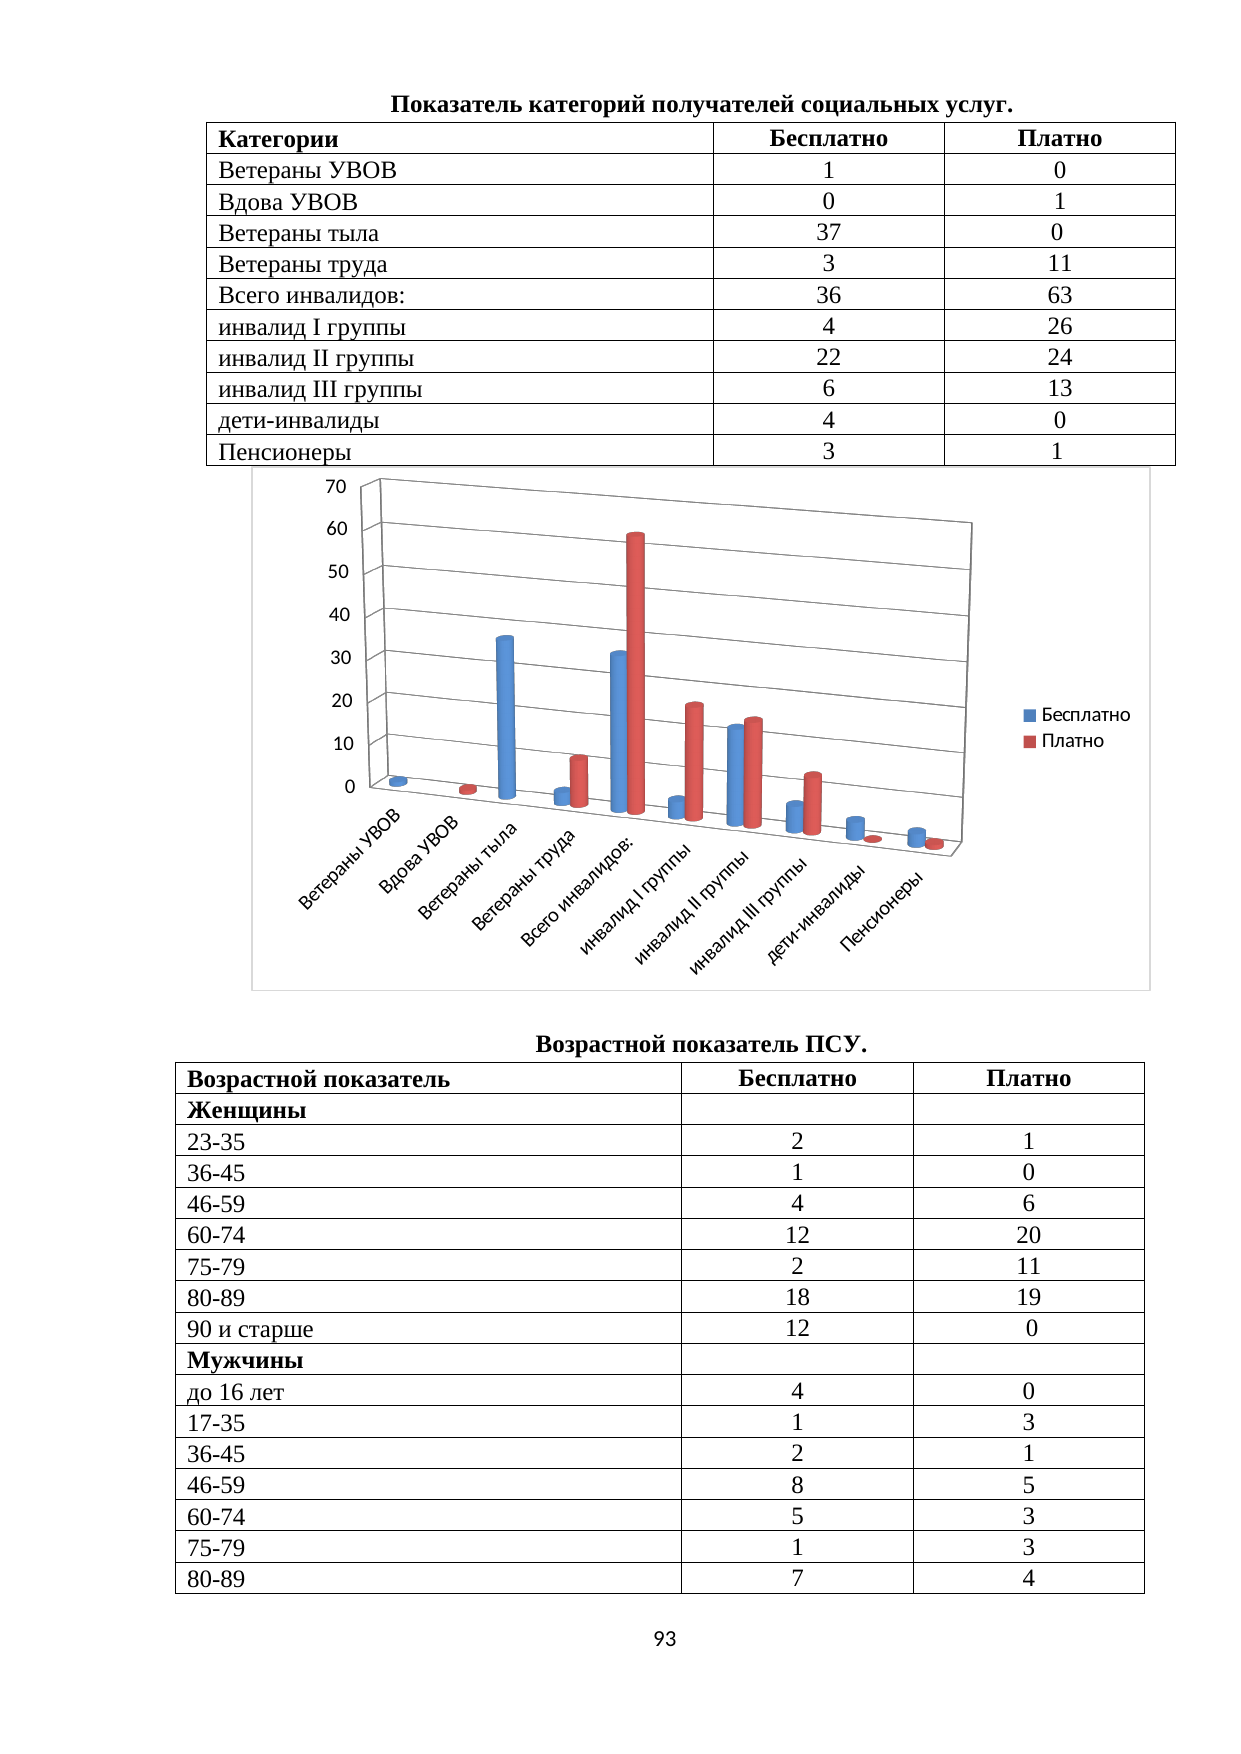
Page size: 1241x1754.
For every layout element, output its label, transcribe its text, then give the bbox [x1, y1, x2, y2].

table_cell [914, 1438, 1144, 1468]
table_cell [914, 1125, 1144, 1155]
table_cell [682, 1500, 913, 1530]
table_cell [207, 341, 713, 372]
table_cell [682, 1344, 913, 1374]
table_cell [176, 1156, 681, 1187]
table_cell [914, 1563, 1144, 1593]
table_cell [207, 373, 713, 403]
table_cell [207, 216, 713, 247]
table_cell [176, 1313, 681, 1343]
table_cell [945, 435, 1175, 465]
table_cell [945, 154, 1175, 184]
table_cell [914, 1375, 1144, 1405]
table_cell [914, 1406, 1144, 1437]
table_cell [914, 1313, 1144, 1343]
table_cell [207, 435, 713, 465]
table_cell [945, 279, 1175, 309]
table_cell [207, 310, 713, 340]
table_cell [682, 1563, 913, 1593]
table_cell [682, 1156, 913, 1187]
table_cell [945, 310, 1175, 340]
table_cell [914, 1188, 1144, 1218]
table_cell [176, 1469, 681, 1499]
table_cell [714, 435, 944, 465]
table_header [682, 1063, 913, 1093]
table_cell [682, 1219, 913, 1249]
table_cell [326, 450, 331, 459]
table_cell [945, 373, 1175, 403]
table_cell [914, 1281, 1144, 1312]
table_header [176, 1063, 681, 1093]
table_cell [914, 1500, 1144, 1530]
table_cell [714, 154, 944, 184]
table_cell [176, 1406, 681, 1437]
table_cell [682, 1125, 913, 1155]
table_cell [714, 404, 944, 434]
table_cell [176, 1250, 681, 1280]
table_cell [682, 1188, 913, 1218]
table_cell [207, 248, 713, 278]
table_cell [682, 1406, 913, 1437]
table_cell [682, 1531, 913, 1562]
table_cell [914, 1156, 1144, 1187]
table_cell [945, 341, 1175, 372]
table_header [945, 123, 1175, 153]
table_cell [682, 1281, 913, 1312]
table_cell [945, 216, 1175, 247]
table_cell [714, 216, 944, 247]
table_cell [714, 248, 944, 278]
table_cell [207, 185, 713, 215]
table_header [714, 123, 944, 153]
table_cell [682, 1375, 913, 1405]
text Показатель категорий получателей социальных услуг. [252, 89, 1152, 117]
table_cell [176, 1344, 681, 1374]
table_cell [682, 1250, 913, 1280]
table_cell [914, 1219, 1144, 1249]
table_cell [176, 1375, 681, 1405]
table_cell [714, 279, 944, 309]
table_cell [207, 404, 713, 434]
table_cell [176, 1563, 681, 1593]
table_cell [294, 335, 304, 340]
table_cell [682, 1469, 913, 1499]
text Возрастной показатель ПСУ. [177, 1029, 1152, 1057]
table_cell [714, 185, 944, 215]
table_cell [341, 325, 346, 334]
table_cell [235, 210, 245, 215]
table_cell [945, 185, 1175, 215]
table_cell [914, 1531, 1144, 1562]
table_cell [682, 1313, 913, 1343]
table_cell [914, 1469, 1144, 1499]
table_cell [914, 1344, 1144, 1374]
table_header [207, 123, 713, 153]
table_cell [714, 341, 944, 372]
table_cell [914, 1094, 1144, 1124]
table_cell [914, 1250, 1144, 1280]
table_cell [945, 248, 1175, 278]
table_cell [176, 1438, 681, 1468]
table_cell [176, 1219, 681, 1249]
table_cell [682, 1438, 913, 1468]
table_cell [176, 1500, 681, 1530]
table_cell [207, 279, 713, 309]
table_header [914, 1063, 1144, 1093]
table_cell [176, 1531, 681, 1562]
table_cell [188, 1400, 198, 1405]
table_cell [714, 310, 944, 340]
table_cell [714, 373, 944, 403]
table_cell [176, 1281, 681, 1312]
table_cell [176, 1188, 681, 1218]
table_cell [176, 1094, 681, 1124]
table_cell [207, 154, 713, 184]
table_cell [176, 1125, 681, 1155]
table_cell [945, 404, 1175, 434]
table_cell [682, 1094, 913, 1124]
